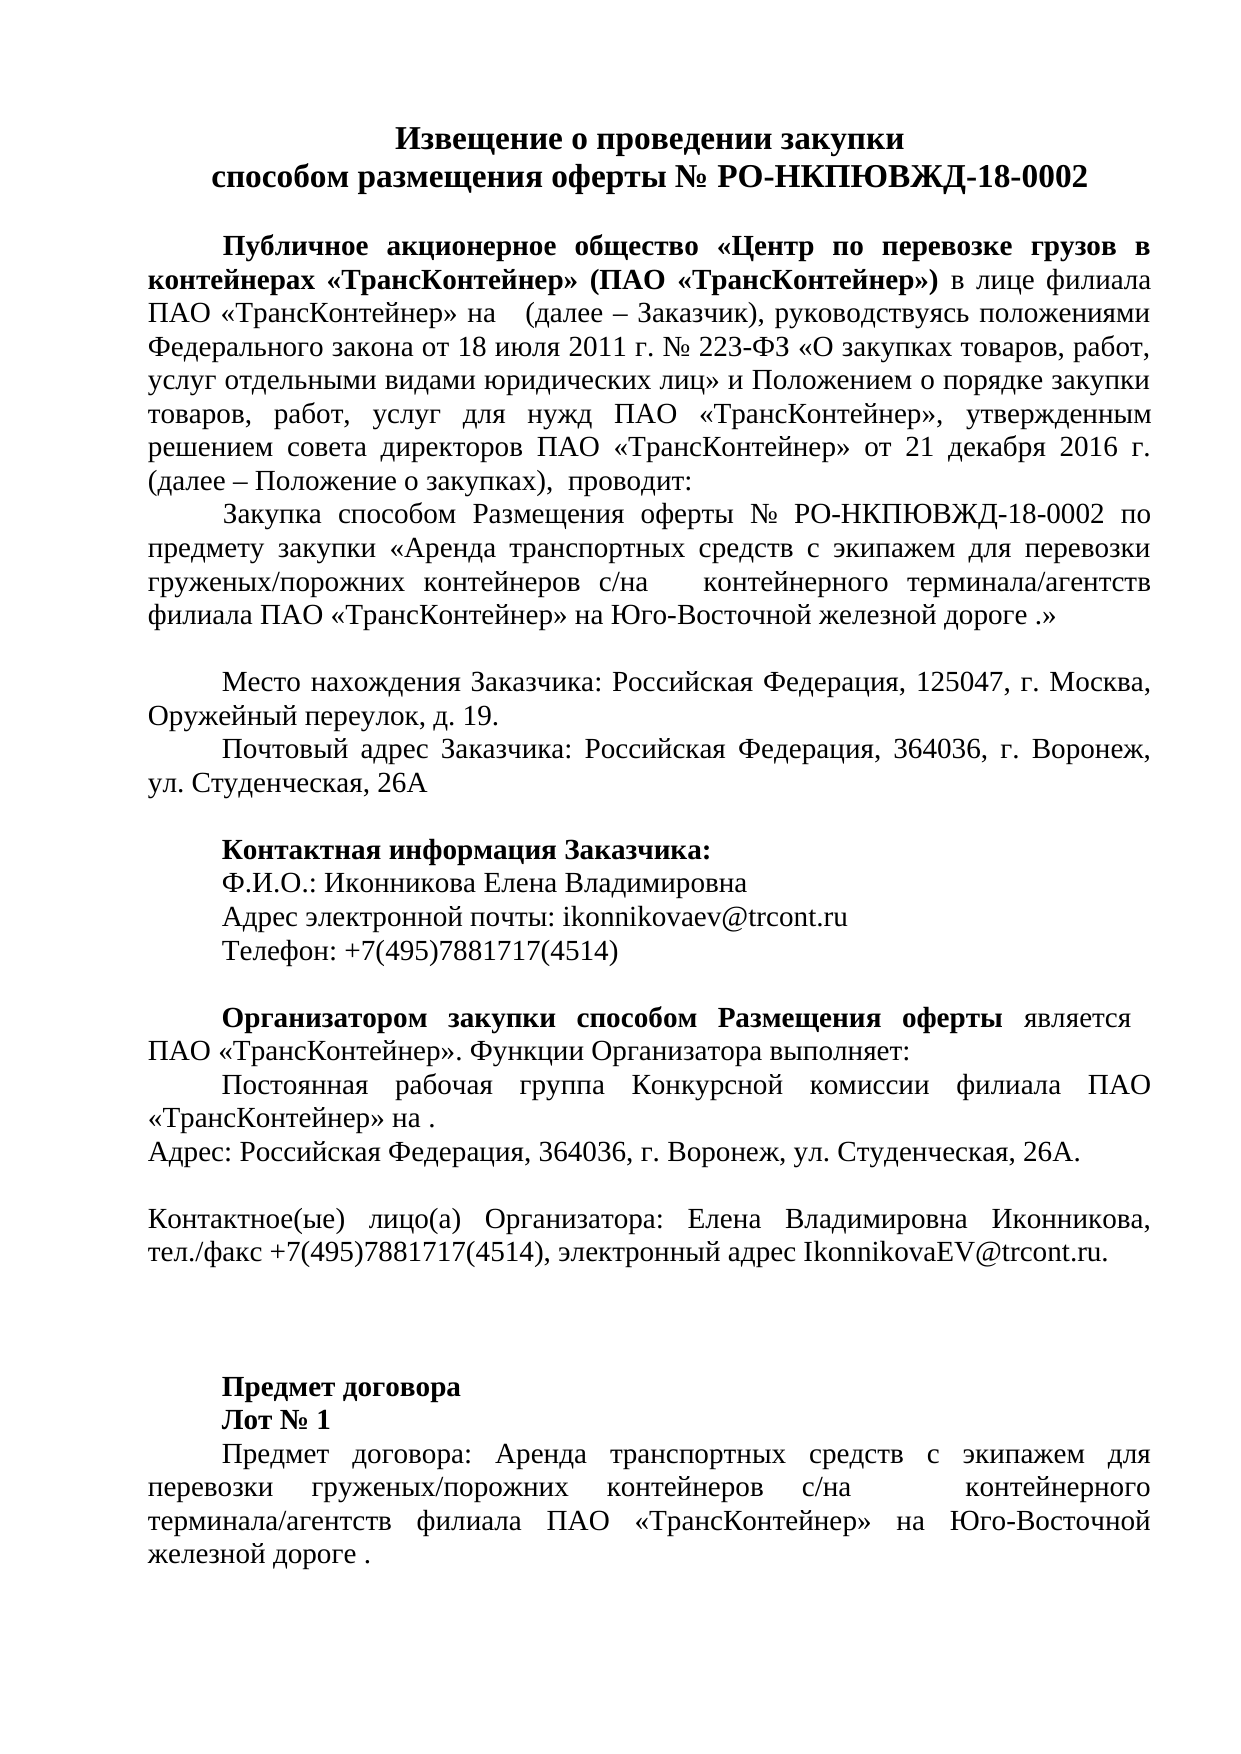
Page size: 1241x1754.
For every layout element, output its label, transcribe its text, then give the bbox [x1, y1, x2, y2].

text Публичное акционерное общество «Центр по перевозке грузов в контейнерах «ТрансКонтейнер» (ПАО «ТрансКонтейнер») в лице филиала ПАО «ТрансКонтейнер» на (далее – Заказчик), руководствуясь положениями Федерального закона от 18 июля 2011 г. № 223-ФЗ «О закупках товаров, работ, услуг отдельными видами юридических лиц» и Положением о порядке закупки товаров, работ, услуг для нужд ПАО «ТрансКонтейнер», утвержденным решением совета директоров ПАО «ТрансКонтейнер» от 21 декабря 2016 г. (далее – Положение о закупках), проводит: [148, 228, 1152, 497]
text Место нахождения Заказчика: Российская Федерация, 125047, г. Москва, Оружейный переулок, д. 19. [148, 664, 1152, 731]
text Ф.И.О.: Иконникова Елена Владимировна [148, 866, 1152, 899]
text Контактное(ые) лицо(а) Организатора: Елена Владимировна Иконникова, тел./факс +7(495)7881717(4514), электронный адрес IkonnikovaEV@trcont.ru. [148, 1201, 1152, 1268]
text Контактная информация Заказчика: [148, 832, 1152, 866]
text Адрес электронной почты: ikonnikovaev@trcont.ru [148, 899, 1152, 933]
text Предмет договора [148, 1369, 1152, 1402]
text Телефон: +7(495)7881717(4514) [148, 933, 1152, 966]
text Адрес: Российская Федерация, 364036, г. Воронеж, ул. Студенческая, 26А. [148, 1134, 1152, 1167]
text Организатором закупки способом Размещения оферты является ПАО «ТрансКонтейнер». Функции Организатора выполняет: [148, 1000, 1152, 1067]
text Закупка способом Размещения оферты № РО-НКПЮВЖД-18-0002 по предмету закупки «Аренда транспортных средств с экипажем для перевозки груженых/порожних контейнеров с/на контейнерного терминала/агентств филиала ПАО «ТрансКонтейнер» на Юго-Восточной железной дороге .» [148, 497, 1152, 631]
text Предмет договора: Аренда транспортных средств с экипажем для перевозки груженых/порожних контейнеров с/на контейнерного терминала/агентств филиала ПАО «ТрансКонтейнер» на Юго-Восточной железной дороге . [148, 1436, 1152, 1570]
text Извещение о проведении закупки [148, 118, 1152, 156]
text Постоянная рабочая группа Конкурсной комиссии филиала ПАО «ТрансКонтейнер» на . [148, 1067, 1152, 1134]
text Почтовый адрес Заказчика: Российская Федерация, 364036, г. Воронеж, ул. Студенческая, 26А [148, 731, 1152, 798]
text способом размещения оферты № РО-НКПЮВЖД-18-0002 [148, 156, 1152, 195]
text Лот № 1 [148, 1402, 1152, 1436]
